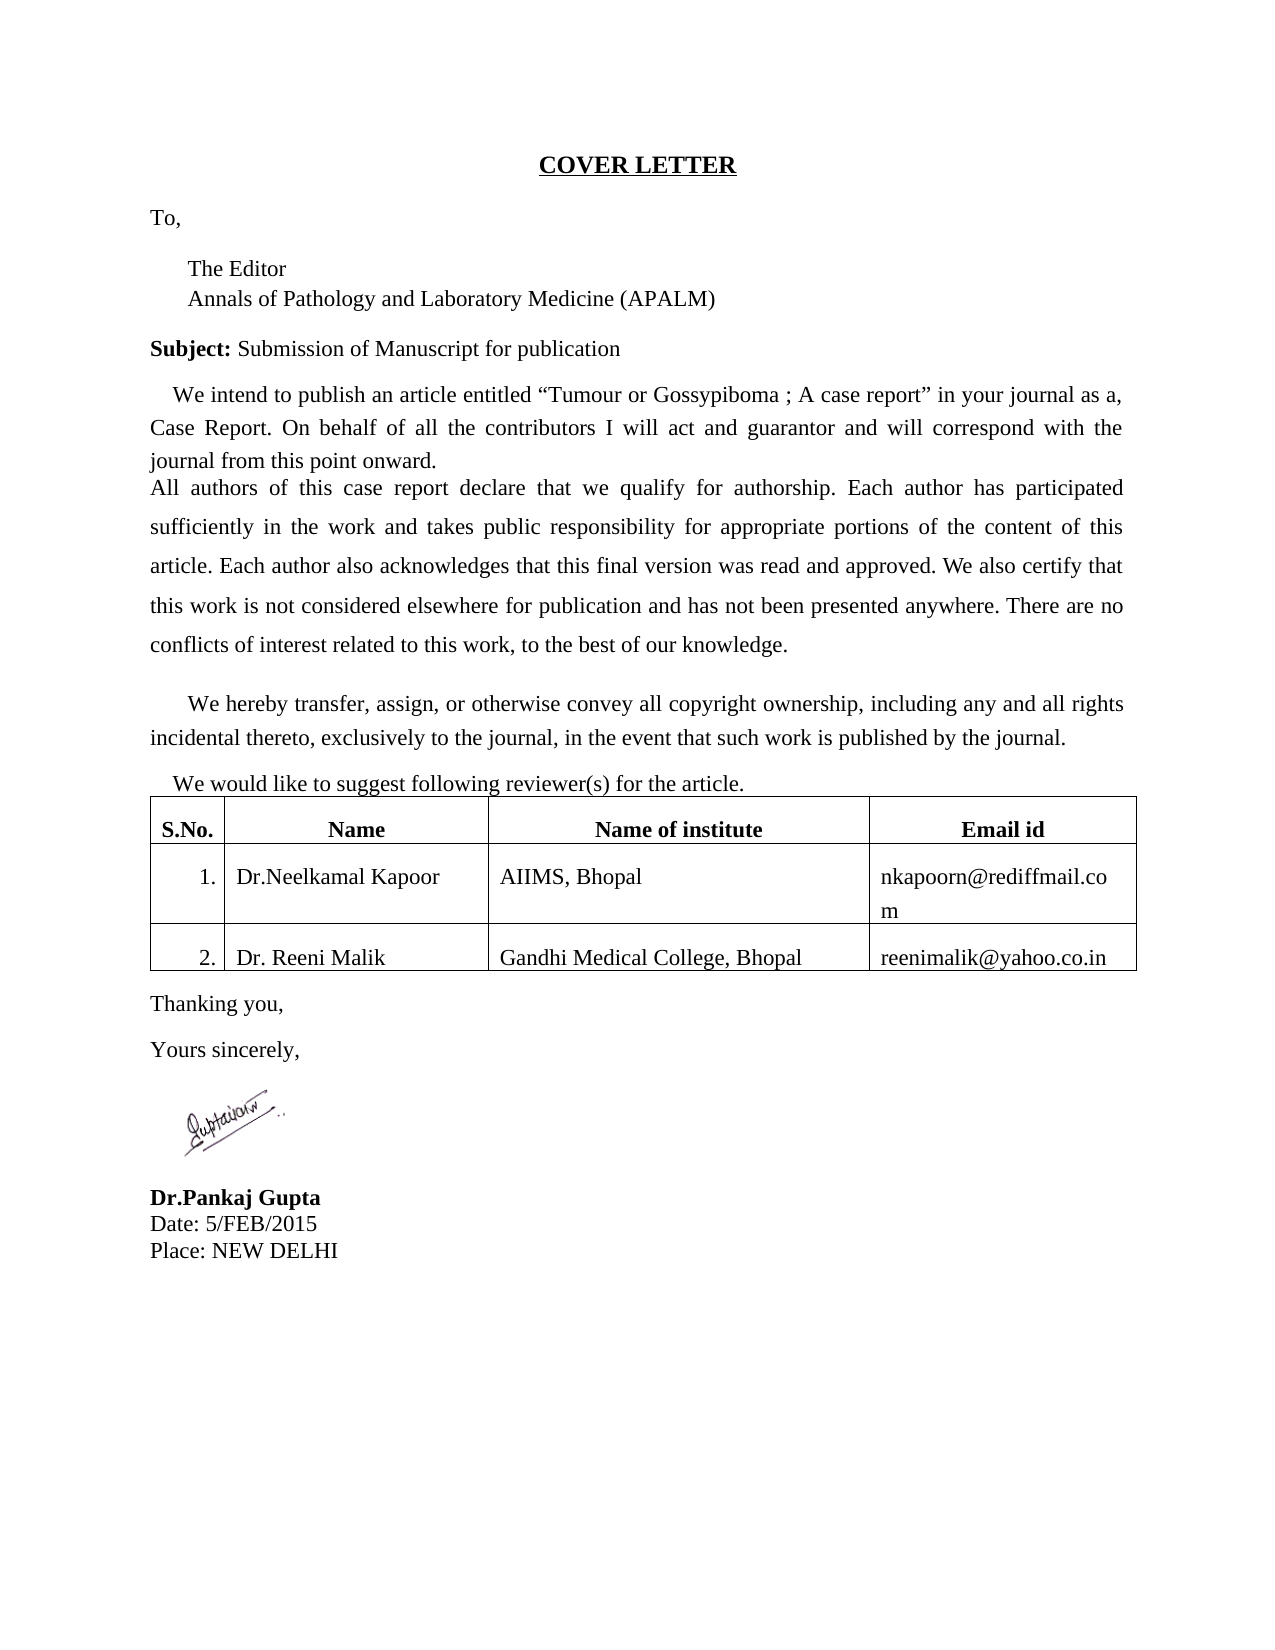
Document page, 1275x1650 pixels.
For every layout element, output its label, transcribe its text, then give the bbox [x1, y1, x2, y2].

text Thanking you, [150, 983, 1125, 1017]
text All authors of this case report declare that we qualify for authorship. Each author has participated sufficiently in the work and takes public responsibility for appropriate portions of the content of this article. Each author also acknowledges that this final version was read and approved. We also certify that this work is not considered elsewhere for publication and has not been presented anywhere. There are no conflicts of interest related to this work, to the best of our knowledge. [150, 474, 1125, 658]
text Date: 5/FEB/2015 [150, 1210, 1125, 1237]
text We intend to publish an article entitled “Tumour or Gossypiboma ; A case report” in your journal as a, Case Report. On behalf of all the contributors I will act and guarantor and will correspond with the journal from this point onward. [150, 374, 1125, 474]
table_cell [151, 924, 224, 970]
table_header S.No. [151, 797, 224, 843]
table_cell Dr. Reeni Malik [225, 924, 488, 970]
table_cell [151, 844, 224, 923]
table_header Email id [870, 797, 1136, 843]
table_cell Gandhi Medical College, Bhopal [489, 924, 869, 970]
text We would like to suggest following reviewer(s) for the article. [150, 763, 1125, 796]
text To, [150, 204, 1125, 230]
table_cell Dr.Neelkamal Kapoor [225, 844, 488, 923]
text Subject: Submission of Manuscript for publication [150, 328, 1125, 361]
text We hereby transfer, assign, or otherwise convey all copyright ownership, including any and all rights incidental thereto, exclusively to the journal, in the event that such work is published by the journal. [150, 683, 1125, 750]
text COVER LETTER [150, 150, 1125, 179]
text The Editor [187, 255, 1125, 281]
text Place: NEW DELHI [150, 1237, 1125, 1263]
table_cell reenimalik@yahoo.co.in [870, 924, 1136, 970]
table_header Name of institute [489, 797, 869, 843]
text Dr.Pankaj Gupta [150, 1177, 1125, 1210]
text Annals of Pathology and Laboratory Medicine (APALM) [187, 285, 1125, 311]
table_cell nkapoorn@rediffmail.com [870, 844, 1136, 923]
text Yours sincerely, [150, 1029, 1125, 1063]
table_header Name [225, 797, 488, 843]
table_cell AIIMS, Bhopal [489, 844, 869, 923]
